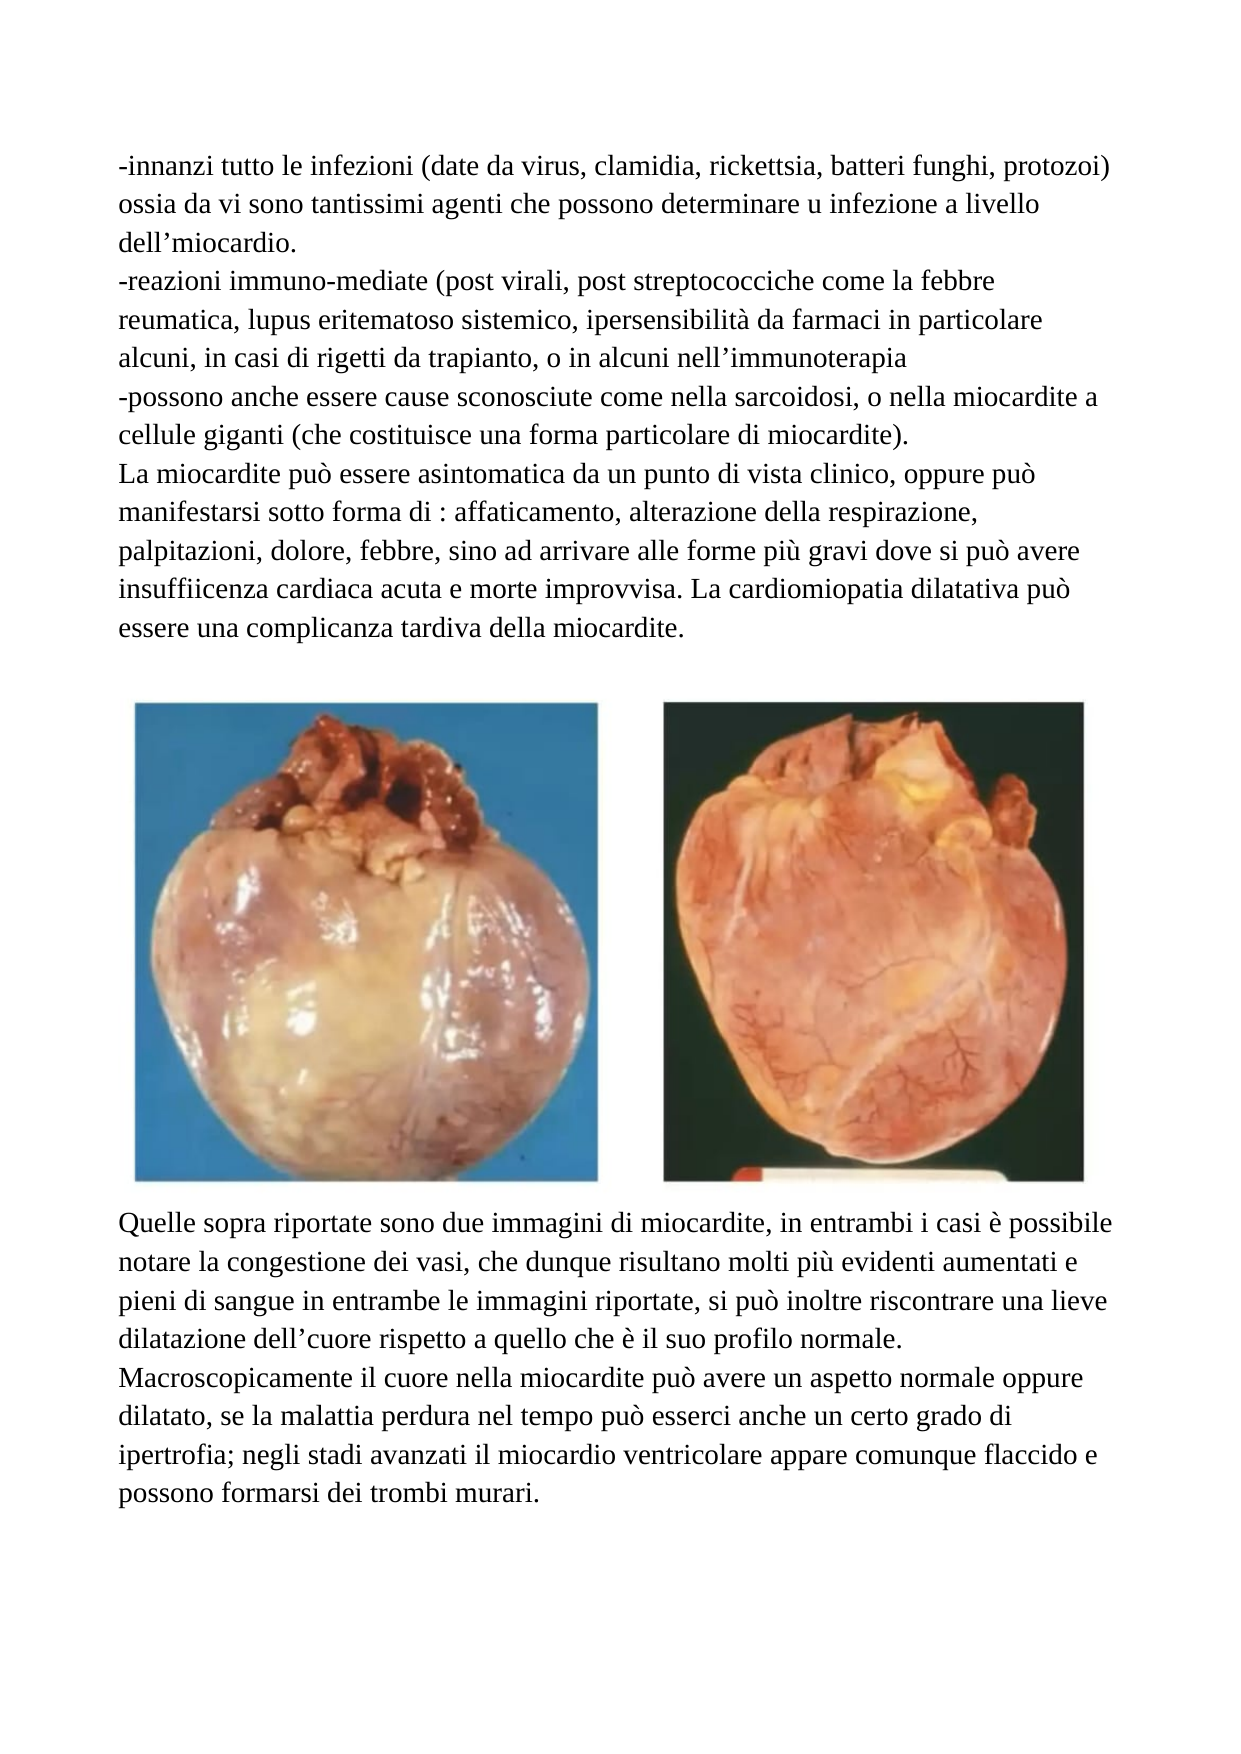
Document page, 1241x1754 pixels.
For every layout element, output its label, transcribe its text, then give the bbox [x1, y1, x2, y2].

text -innanzi tutto le infezioni (date da virus, clamidia, rickettsia, batteri funghi, protozoi) ossia da vi sono tantissimi agenti che possono determinare u infezione a livello dell’miocardio. [118, 148, 1122, 258]
text La miocardite può essere asintomatica da un punto di vista clinico, oppure può manifestarsi sotto forma di : affaticamento, alterazione della respirazione, palpitazioni, dolore, febbre, sino ad arrivare alle forme più gravi dove si può avere insuffiicenza cardiaca acuta e morte improvvisa. La cardiomiopatia dilatativa può essere una complicanza tardiva della miocardite. [118, 456, 1122, 644]
text -possono anche essere cause sconosciute come nella sarcoidosi, o nella miocardite a cellule giganti (che costituisce una forma particolare di miocardite). [118, 379, 1122, 451]
text Quelle sopra riportate sono due immagini di miocardite, in entrambi i casi è possibile notare la congestione dei vasi, che dunque risultano molti più evidenti aumentati e pieni di sangue in entrambe le immagini riportate, si può inoltre riscontrare una lieve dilatazione dell’cuore rispetto a quello che è il suo profilo normale. Macroscopicamente il cuore nella miocardite può avere un aspetto normale oppure dilatato, se la malattia perdura nel tempo può esserci anche un certo grado di ipertrofia; negli stadi avanzati il miocardio ventricolare appare comunque flaccido e possono formarsi dei trombi murari. [118, 1206, 1122, 1509]
text -reazioni immuno-mediate (post virali, post streptococciche come la febbre reumatica, lupus eritematoso sistemico, ipersensibilità da farmaci in particolare alcuni, in casi di rigetti da trapianto, o in alcuni nell’immunoterapia [118, 263, 1122, 374]
picture [118, 648, 1123, 1201]
